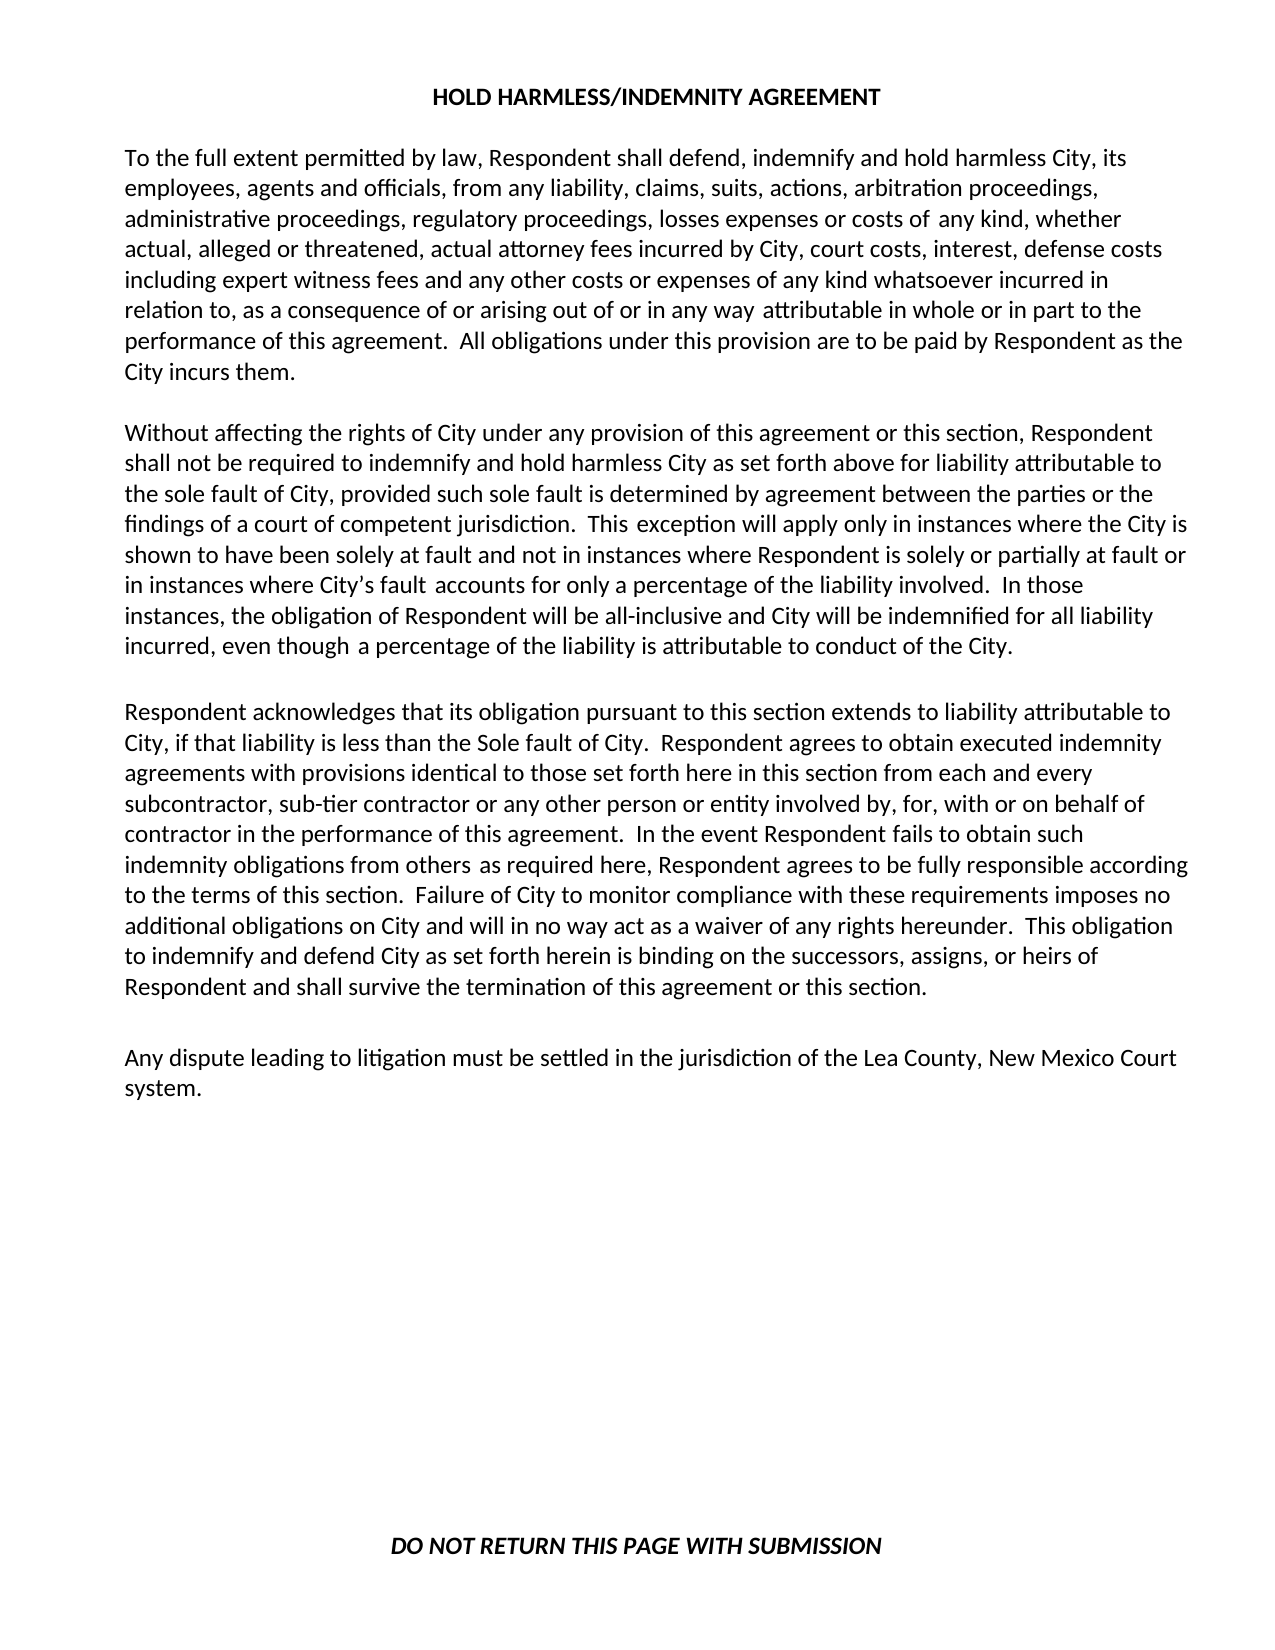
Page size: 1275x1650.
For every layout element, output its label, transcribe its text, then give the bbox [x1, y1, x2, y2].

text Respondent acknowledges that its obligation pursuant to this section extends to liability attributable to City, if that liability is less than the Sole fault of City. Respondent agrees to obtain executed indemnity agreements with provisions identical to those set forth here in this section from each and every subcontractor, sub-tier contractor or any other person or entity involved by, for, with or on behalf of contractor in the performance of this agreement. In the event Respondent fails to obtain such indemnity obligations from others as required here, Respondent agrees to be fully responsible according to the terms of this section. Failure of City to monitor compliance with these requirements imposes no additional obligations on City and will in no way act as a waiver of any rights hereunder. This obligation to indemnify and defend City as set forth herein is binding on the successors, assigns, or heirs of Respondent and shall survive the termination of this agreement or this section. [124, 696, 1191, 1002]
text DO NOT RETURN THIS PAGE WITH SUBMISSION [75, 1530, 1200, 1561]
text To the full extent permitted by law, Respondent shall defend, indemnify and hold harmless City, its employees, agents and officials, from any liability, claims, suits, actions, arbitration proceedings, administrative proceedings, regulatory proceedings, losses expenses or costs of any kind, whether actual, alleged or threatened, actual attorney fees incurred by City, court costs, interest, defense costs including expert witness fees and any other costs or expenses of any kind whatsoever incurred in relation to, as a consequence of or arising out of or in any way attributable in whole or in part to the performance of this agreement. All obligations under this provision are to be paid by Respondent as the City incurs them. [124, 142, 1187, 386]
text Without affecting the rights of City under any provision of this agreement or this section, Respondent shall not be required to indemnify and hold harmless City as set forth above for liability attributable to the sole fault of City, provided such sole fault is determined by agreement between the parties or the findings of a court of competent jurisdiction. This exception will apply only in instances where the City is shown to have been solely at fault and not in instances where Respondent is solely or partially at fault or in instances where City’s fault accounts for only a percentage of the liability involved. In those instances, the obligation of Respondent will be all-inclusive and City will be indemnified for all liability incurred, even though a percentage of the liability is attributable to conduct of the City. [124, 417, 1187, 661]
text Any dispute leading to litigation must be settled in the jurisdiction of the Lea County, New Mexico Court system. [124, 1042, 1191, 1103]
text HOLD HARMLESS/INDEMNITY AGREEMENT [113, 81, 1200, 111]
